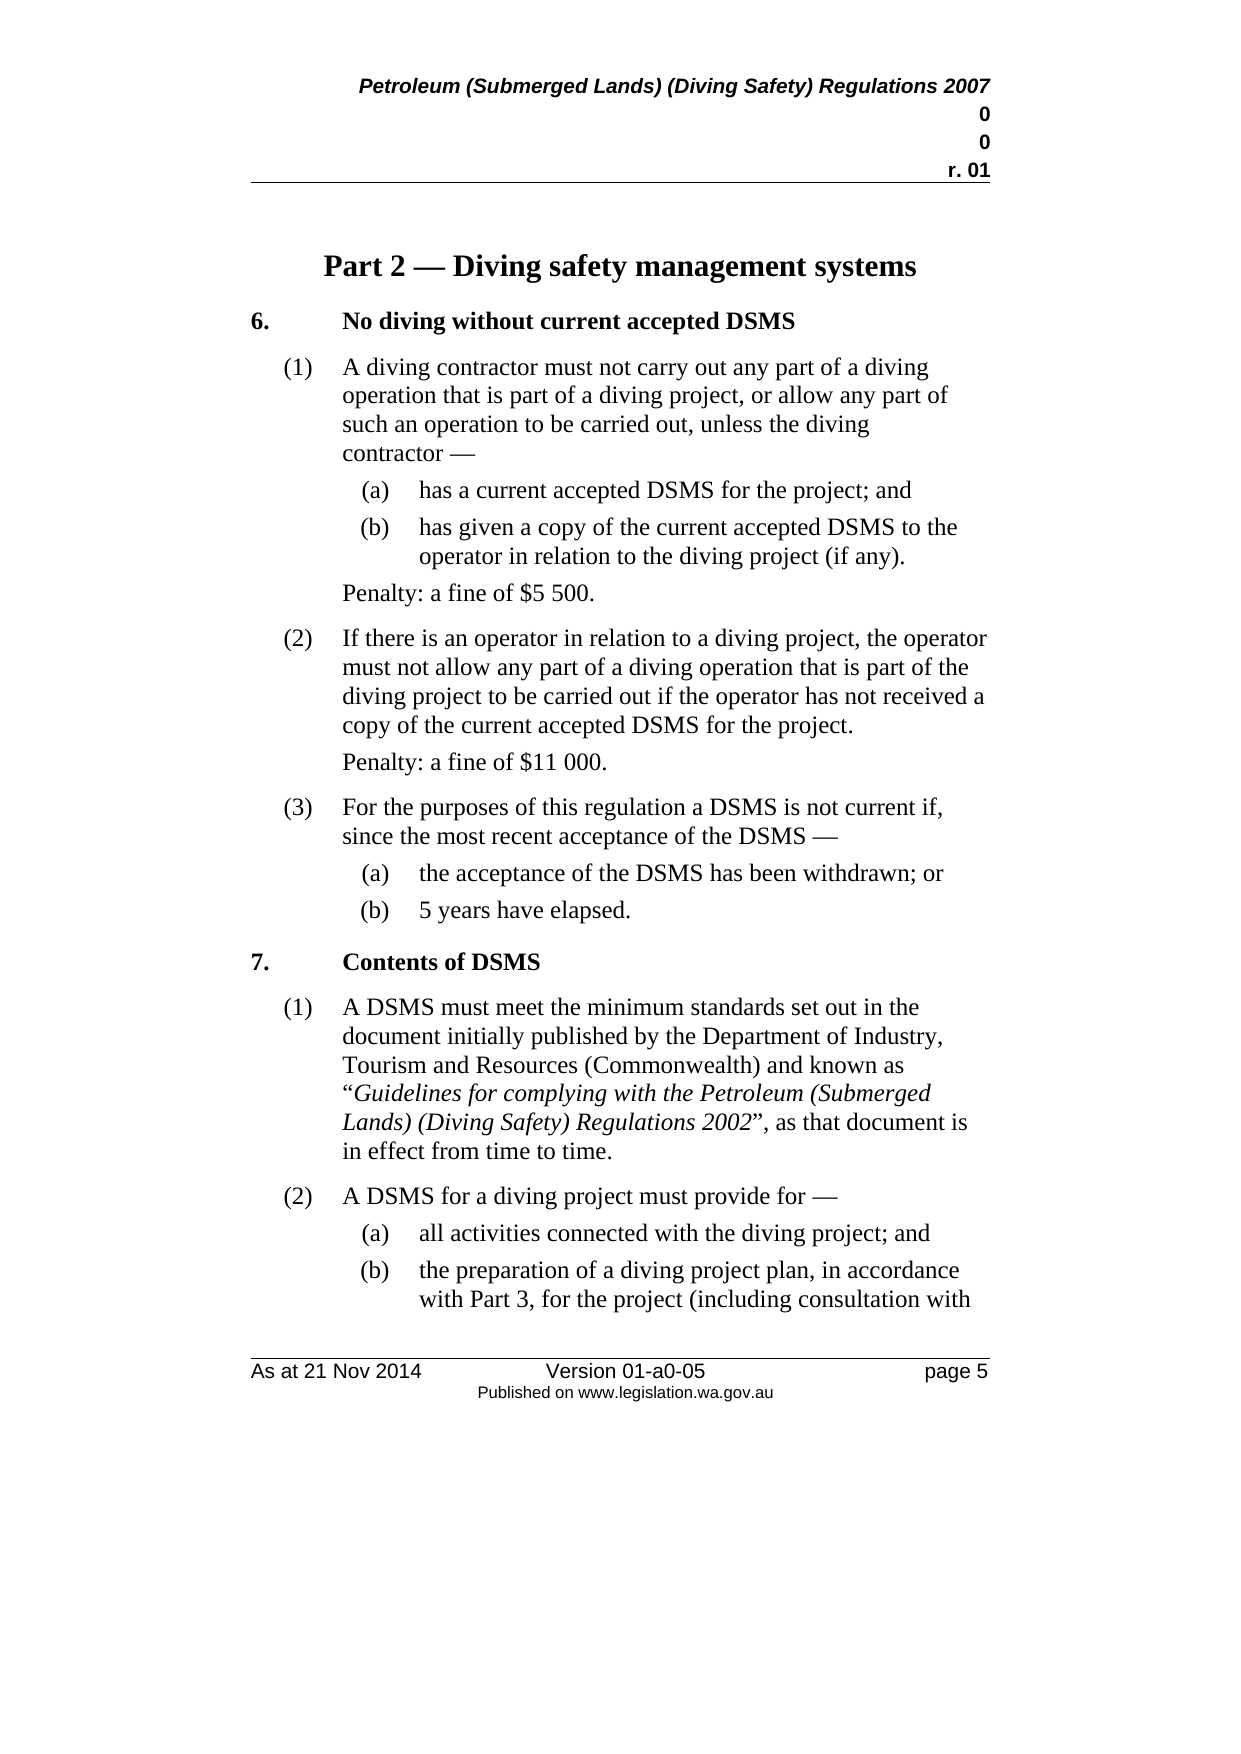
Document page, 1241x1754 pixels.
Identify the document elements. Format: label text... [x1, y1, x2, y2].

text Penalty: a fine of $11 000. [251, 747, 990, 776]
text (3) For the purposes of this regulation a DSMS is not current if, since the most recent acceptance of the DSMS — [251, 792, 990, 850]
text (b) has given a copy of the current accepted DSMS to the operator in relation to the diving project (if any). [251, 512, 990, 570]
text (1) A diving contractor must not carry out any part of a diving operation that is part of a diving project, or allow any part of such an operation to be carried out, unless the diving contractor — [251, 352, 990, 467]
subtitle 7. Contents of DSMS [251, 947, 990, 976]
text (a) has a current accepted DSMS for the project; and [251, 475, 990, 504]
text (a) all activities connected with the diving project; and [251, 1218, 990, 1247]
subtitle 6. No diving without current accepted DSMS [251, 306, 990, 335]
text (a) the acceptance of the DSMS has been withdrawn; or [251, 858, 990, 887]
subtitle Part 2 — Diving safety management systems [251, 247, 990, 283]
text (2) If there is an operator in relation to a diving project, the operator must not allow any part of a diving operation that is part of the diving project to be carried out if the operator has not received a copy of the current accepted DSMS for the project. [251, 623, 990, 738]
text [251, 1256, 990, 1313]
text (b) 5 years have elapsed. [251, 895, 990, 924]
text (1) A DSMS must meet the minimum standards set out in the document initially published by the Department of Industry, Tourism and Resources (Commonwealth) and known as “Guidelines for complying with the Petroleum (Submerged Lands) (Diving Safety) Regulations 2002”, as that document is in effect from time to time. [251, 992, 990, 1165]
text Penalty: a fine of $5 500. [251, 578, 990, 607]
text (2) A DSMS for a diving project must provide for — [251, 1181, 990, 1210]
